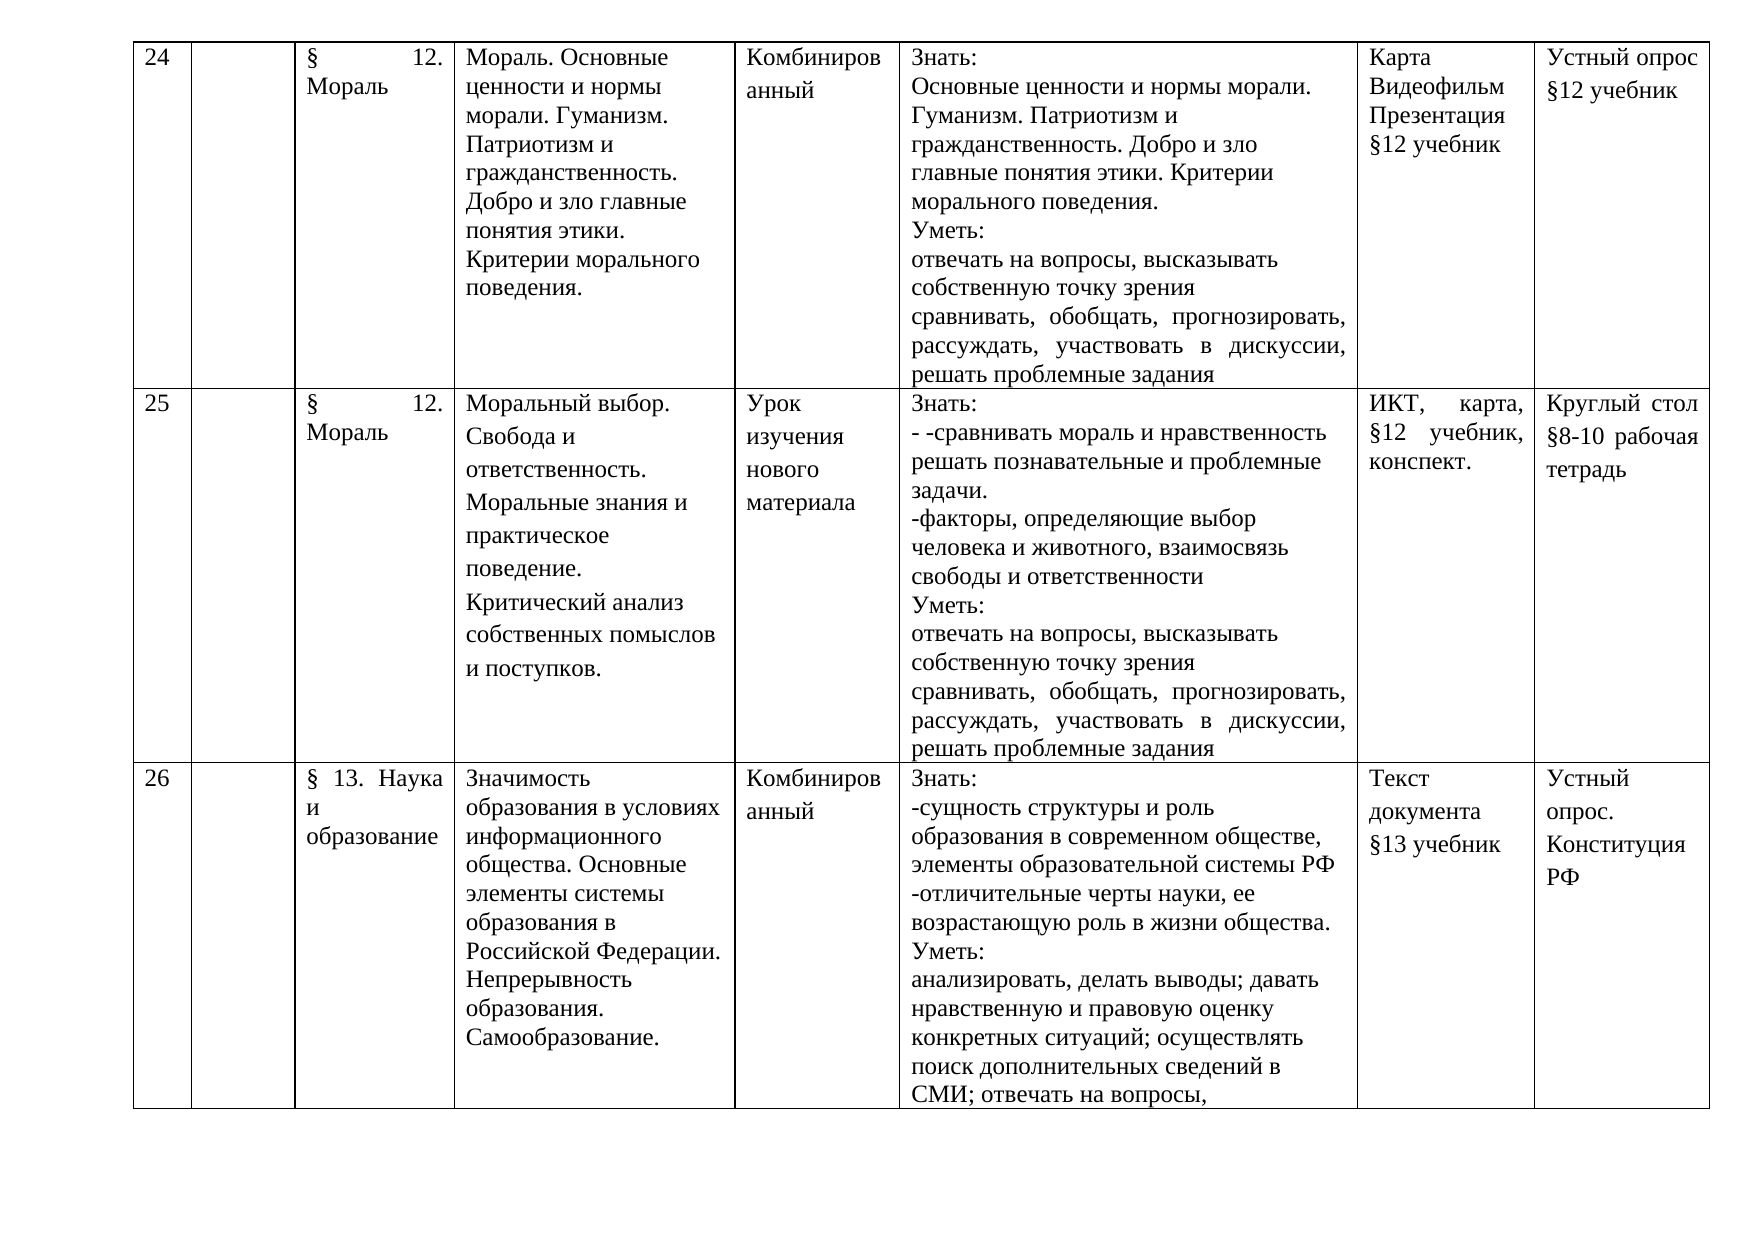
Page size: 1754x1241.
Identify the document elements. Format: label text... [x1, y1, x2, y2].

table_cell [192, 763, 294, 1108]
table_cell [1535, 763, 1709, 1108]
table_cell Моральный выбор. Свобода и ответственность. Моральные знания и практическое поведение. Критический анализ собственных помыслов и поступков. [455, 389, 734, 762]
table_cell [455, 763, 734, 1108]
table_cell Круглый стол §8-10 рабочая тетрадь [1535, 389, 1709, 762]
table_cell 26 [134, 763, 191, 1108]
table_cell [1358, 763, 1534, 1108]
table_cell Комбинированный [736, 43, 899, 387]
table_cell [192, 43, 294, 387]
table_cell Знать: Основные ценности и нормы морали. Гуманизм. Патриотизм и гражданственность. Добро и зло главные понятия этики. Критерии морального поведения. Уметь: отвечать на вопросы, высказывать собственную точку зрения сравнивать, обобщать, прогнозировать, рассуждать, участвовать в дискуссии, решать проблемные задания [900, 43, 1357, 387]
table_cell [296, 763, 454, 1108]
table_cell § 12. Мораль [296, 43, 454, 387]
table_cell § 12. Мораль [296, 389, 454, 762]
table_cell Комбинированный [736, 763, 899, 1108]
table_cell Мораль. Основные ценности и нормы морали. Гуманизм. Патриотизм и гражданственность. Добро и зло главные понятия этики. Критерии морального поведения. [455, 43, 734, 387]
table_cell Знать: - -сравнивать мораль и нравственность решать познавательные и проблемные задачи. -факторы, определяющие выбор человека и животного, взаимосвязь свободы и ответственности Уметь: отвечать на вопросы, высказывать собственную точку зрения сравнивать, обобщать, прогнозировать, рассуждать, участвовать в дискуссии, решать проблемные задания [900, 389, 1357, 762]
table_cell 25 [134, 389, 191, 762]
table_cell Урок изучения нового материала [736, 389, 899, 762]
table_cell Карта Видеофильм Презентация §12 учебник [1358, 43, 1534, 387]
table_cell Устный опрос §12 учебник [1535, 43, 1709, 387]
table_cell ИКТ, карта, §12 учебник, конспект. [1358, 389, 1534, 762]
table_cell 24 [134, 43, 191, 387]
table_cell [192, 389, 294, 762]
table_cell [900, 763, 1357, 1108]
